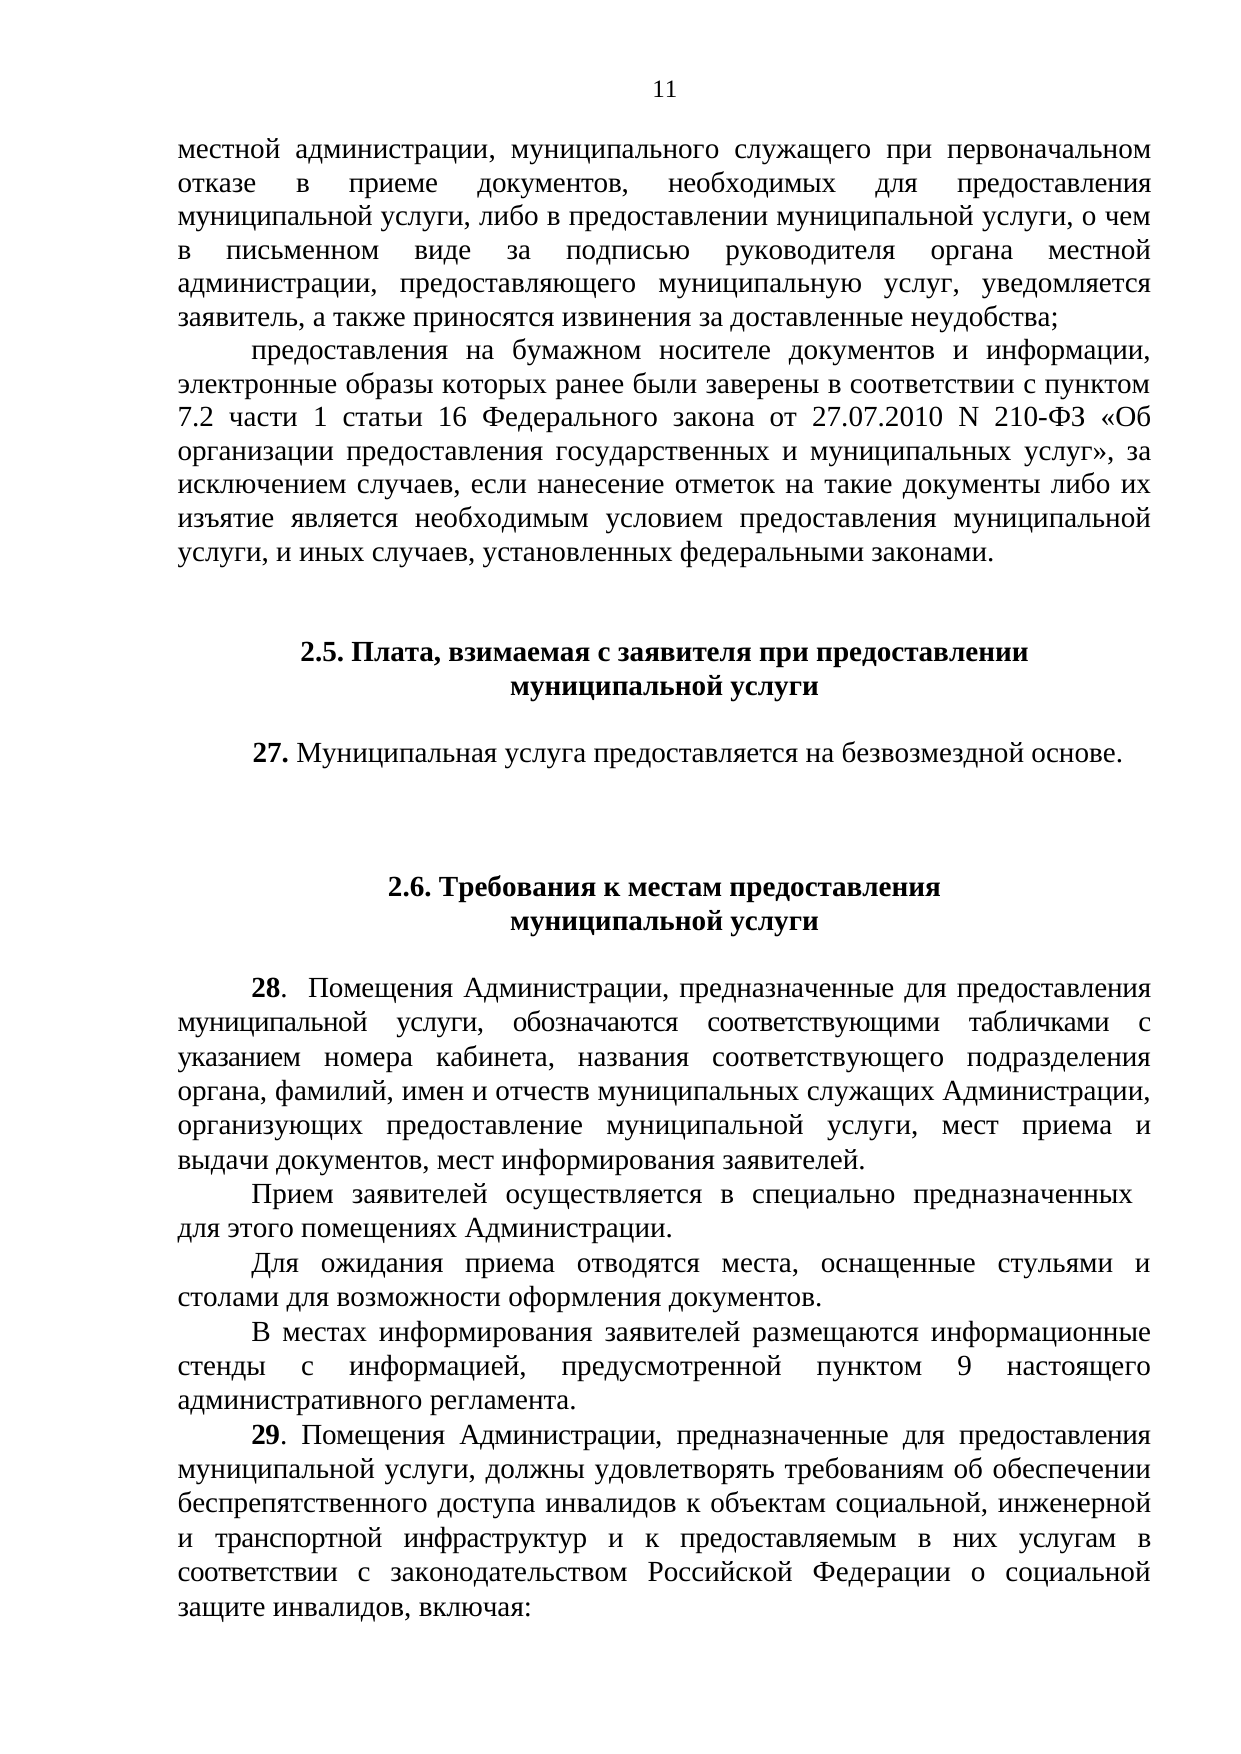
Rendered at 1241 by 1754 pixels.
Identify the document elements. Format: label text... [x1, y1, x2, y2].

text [177, 131, 1152, 332]
text муниципальной услуги [177, 668, 1152, 701]
text 27. Муниципальная услуга предоставляется на безвозмездной основе. [177, 735, 1152, 768]
text 2.5. Плата, взимаемая с заявителя при предоставлении [177, 634, 1152, 668]
text 2.6. Требования к местам предоставления [177, 869, 1152, 903]
text Для ожидания приема отводятся места, оснащенные стульями и столами для возможности оформления документов. [177, 1245, 1152, 1313]
text Прием заявителей осуществляется в специально предназначенных для этого помещениях Администрации. [177, 1176, 1152, 1245]
text 28. Помещения Администрации, предназначенные для предоставления муниципальной услуги, обозначаются соответствующими табличками с указанием номера кабинета, названия соответствующего подразделения органа, фамилий, имен и отчеств муниципальных служащих Администрации, организующих предоставление муниципальной услуги, мест приема и выдачи документов, мест информирования заявителей. [177, 970, 1152, 1176]
text 29. Помещения Администрации, предназначенные для предоставления муниципальной услуги, должны удовлетворять требованиям об обеспечении беспрепятственного доступа инвалидов к объектам социальной, инженерной и транспортной инфраструктур и к предоставляемым в них услугам в соответствии с законодательством Российской Федерации о социальной защите инвалидов, включая: [177, 1417, 1152, 1623]
text предоставления на бумажном носителе документов и информации, электронные образы которых ранее были заверены в соответствии с пунктом 7.2 части 1 статьи 16 Федерального закона от 27.07.2010 N 210-ФЗ «Об организации предоставления государственных и муниципальных услуг», за исключением случаев, если нанесение отметок на такие документы либо их изъятие является необходимым условием предоставления муниципальной услуги, и иных случаев, установленных федеральными законами. [177, 332, 1152, 567]
text муниципальной услуги [177, 903, 1152, 936]
text В местах информирования заявителей размещаются информационные стенды с информацией, предусмотренной пунктом 9 настоящего административного регламента. [177, 1313, 1152, 1417]
